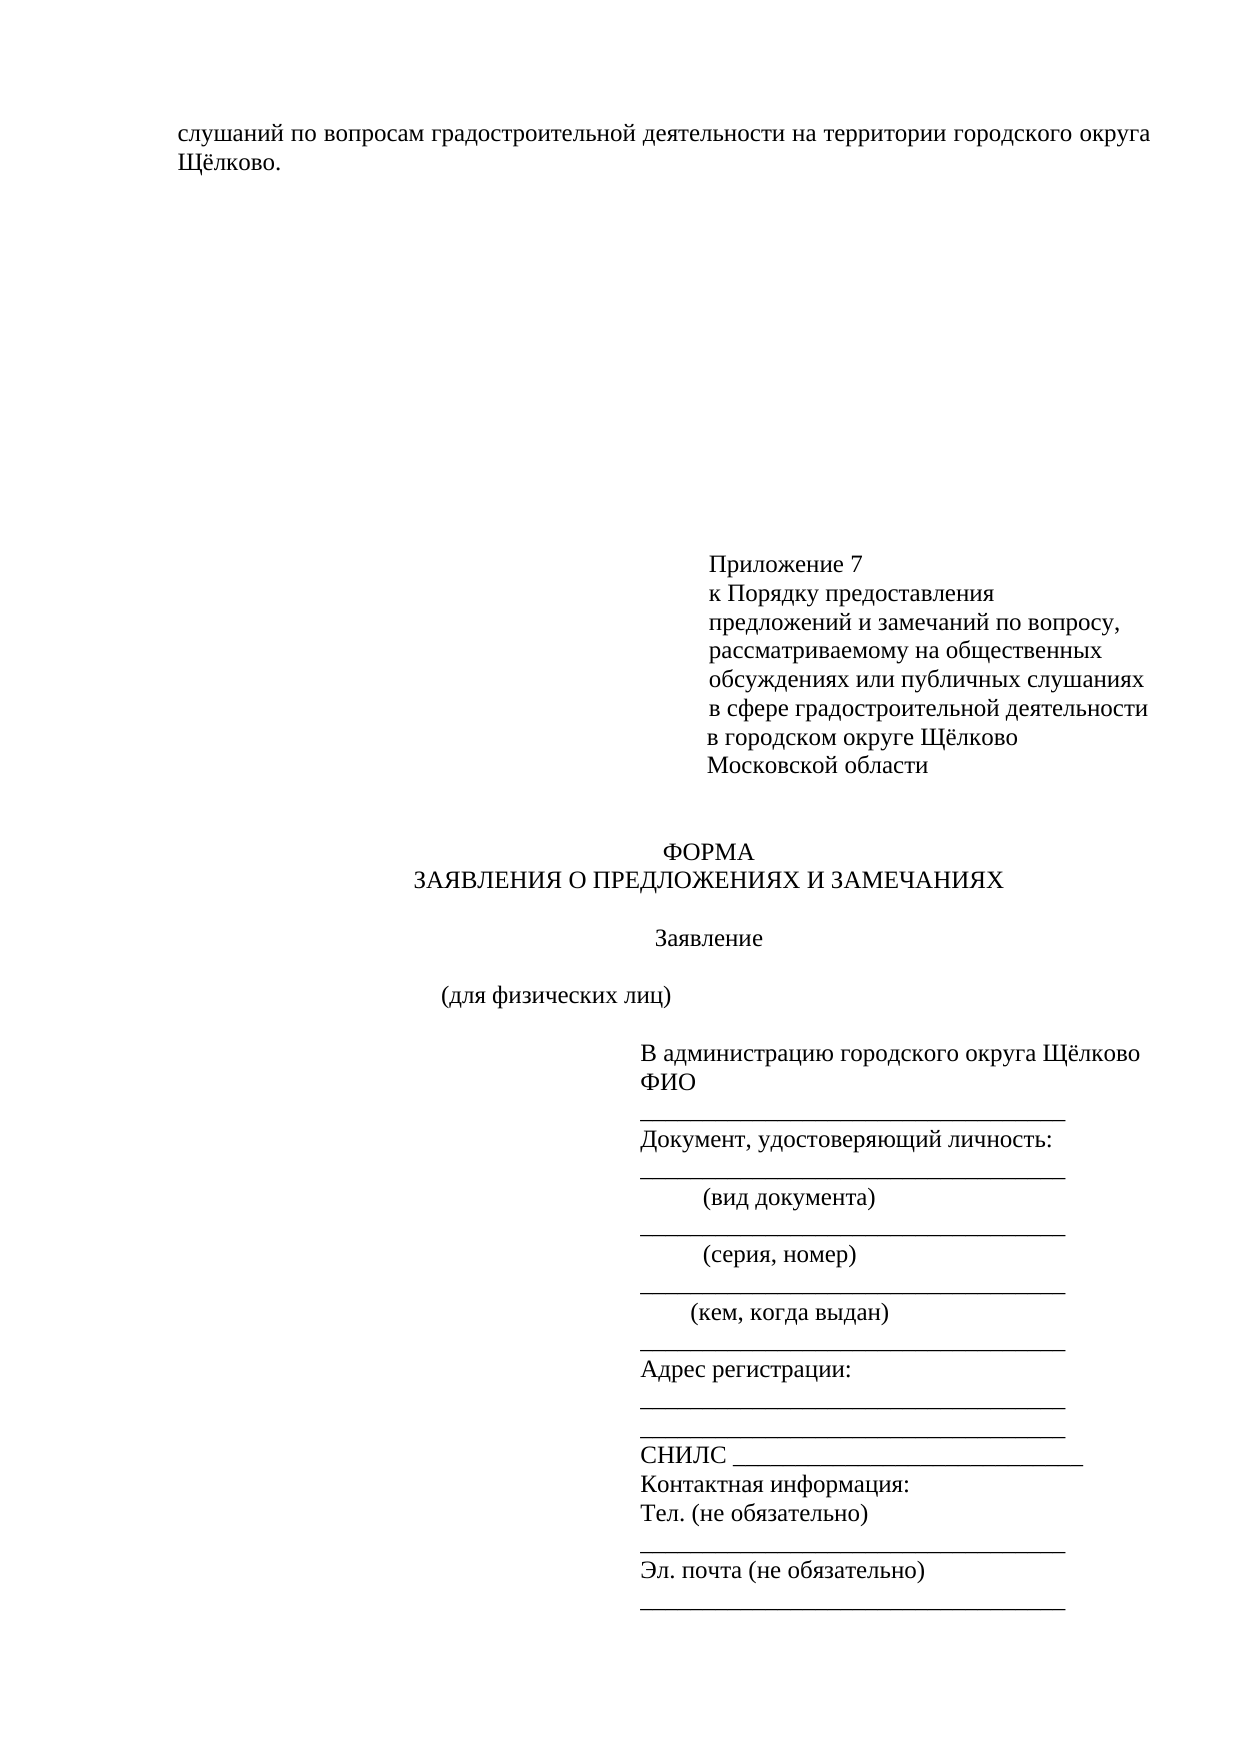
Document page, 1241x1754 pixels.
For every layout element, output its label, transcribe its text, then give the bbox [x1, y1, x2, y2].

text Контактная информация: [177, 1469, 1152, 1498]
text ФИО [177, 1067, 1152, 1096]
text ФОРМА [177, 837, 1152, 866]
text В администрацию городского округа Щёлково [177, 1038, 1152, 1067]
text __________________________________ [177, 1153, 1152, 1182]
text ЗАЯВЛЕНИЯ О ПРЕДЛОЖЕНИЯХ И ЗАМЕЧАНИЯХ [177, 866, 1152, 894]
text __________________________________ [177, 1527, 1152, 1556]
text Документ, удостоверяющий личность: [177, 1124, 1152, 1153]
text к Порядку предоставления [177, 578, 1152, 607]
text __________________________________ [177, 1584, 1152, 1613]
text Тел. (не обязательно) [177, 1498, 1152, 1527]
text __________________________________ [177, 1096, 1152, 1124]
text СНИЛС ____________________________ [177, 1441, 1152, 1469]
text (серия, номер) [177, 1239, 1152, 1268]
text рассматриваемому на общественных [177, 636, 1152, 664]
text предложений и замечаний по вопросу, [177, 607, 1152, 636]
text обсуждениях или публичных слушаниях [177, 664, 1152, 693]
text (для физических лиц) [177, 981, 1152, 1009]
text __________________________________ [177, 1326, 1152, 1354]
text (кем, когда выдан) [177, 1297, 1152, 1326]
text Московской области [177, 751, 1152, 779]
text __________________________________ [177, 1383, 1152, 1412]
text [177, 118, 1152, 176]
text в городском округе Щёлково [177, 722, 1152, 751]
text Приложение 7 [177, 549, 1152, 578]
text в сфере градостроительной деятельности [177, 693, 1152, 722]
text __________________________________ [177, 1412, 1152, 1441]
text __________________________________ [177, 1211, 1152, 1239]
text (вид документа) [177, 1182, 1152, 1211]
text Заявление [177, 923, 1152, 952]
text Эл. почта (не обязательно) [177, 1556, 1152, 1584]
text Адрес регистрации: [177, 1354, 1152, 1383]
text __________________________________ [177, 1268, 1152, 1297]
